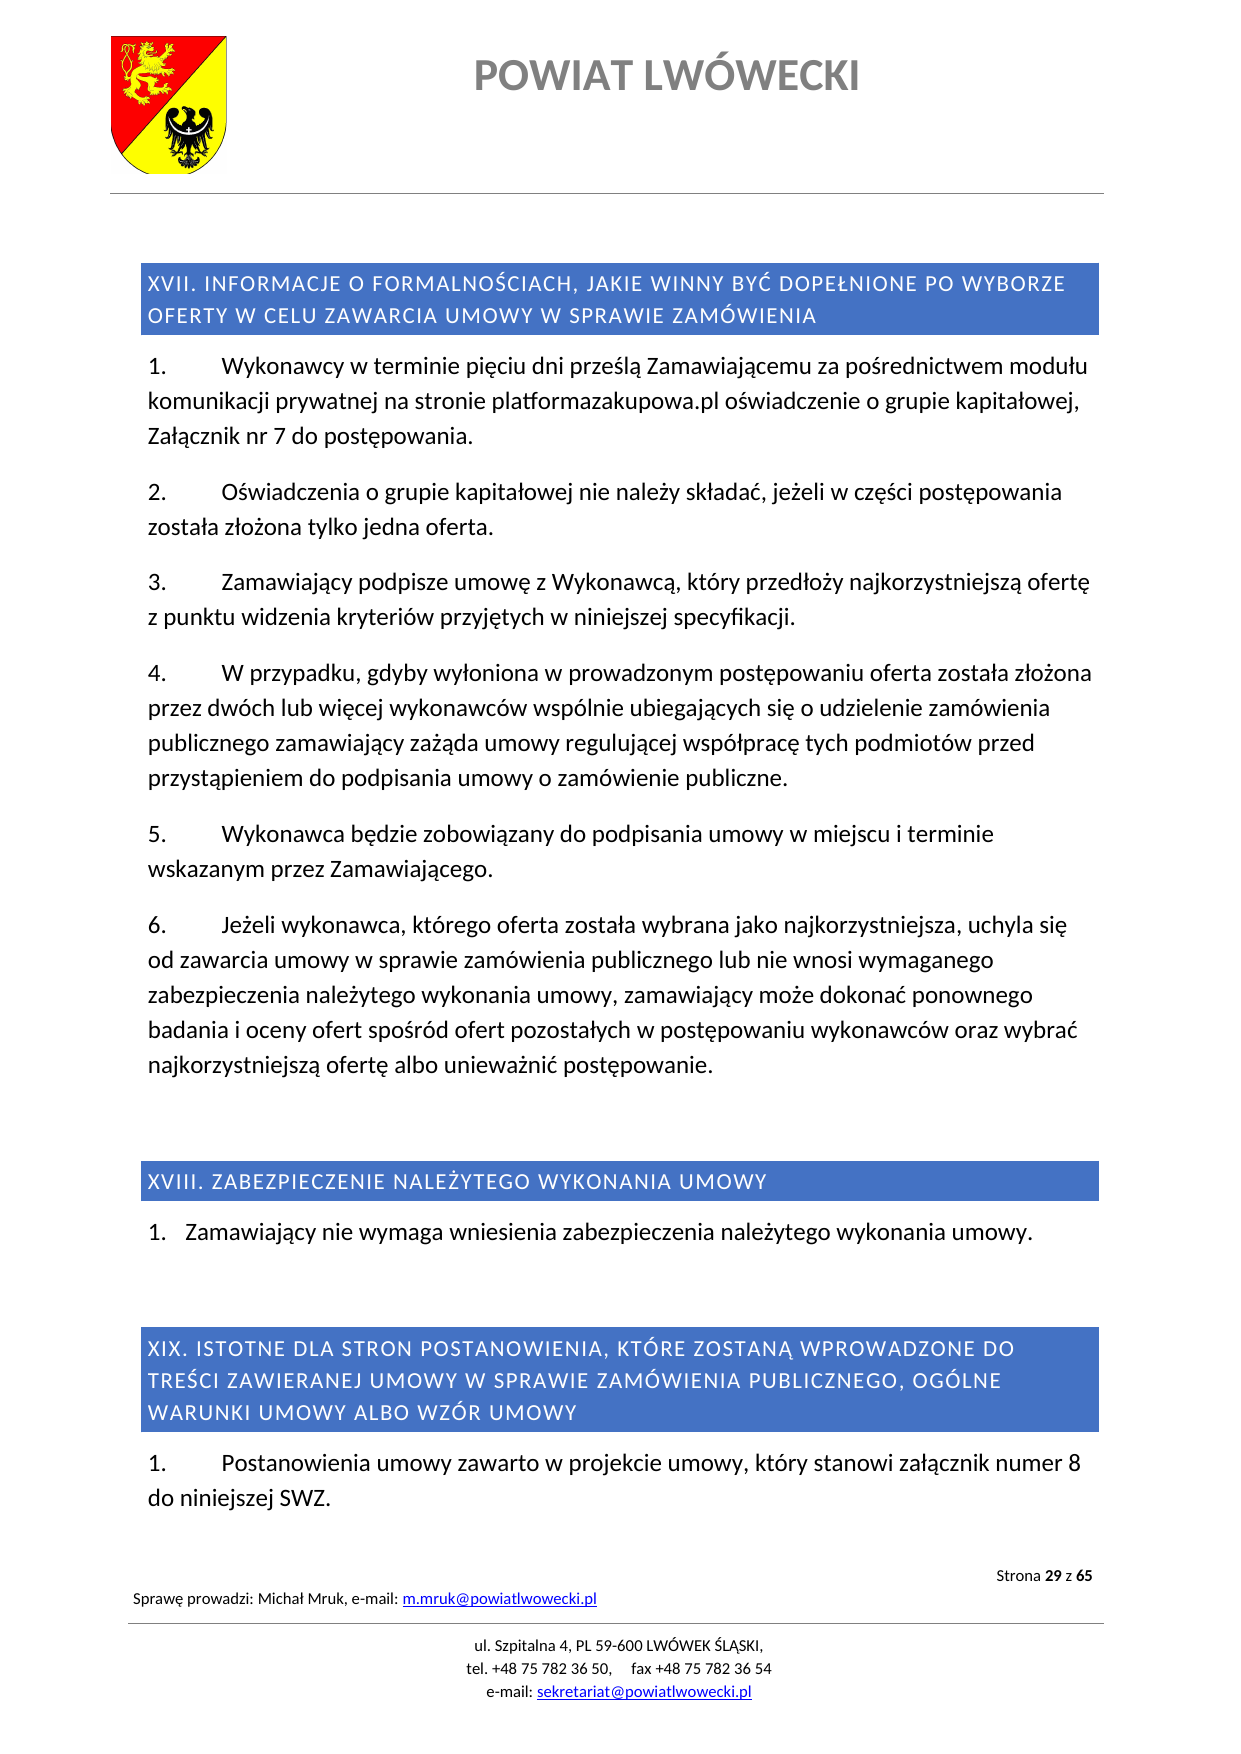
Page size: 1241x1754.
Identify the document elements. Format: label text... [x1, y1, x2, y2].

list Jeżeli wykonawca, którego oferta została wybrana jako najkorzystniejsza, uchyla się od zawarcia umowy w sprawie zamówienia publicznego lub nie wnosi wymaganego zabezpieczenia należytego wykonania umowy, zamawiający może dokonać ponownego badania i oceny ofert spośród ofert pozostałych w postępowaniu wykonawców oraz wybrać najkorzystniejszą ofertę albo unieważnić postępowanie. [148, 909, 1093, 1079]
picture [111, 36, 227, 174]
text XIX. Istotne dla stron postanowienia, które zostaną wprowadzone do treści zawieranej umowy w sprawie zamówienia publicznego, ogólne warunki umowy albo wzór umowy [148, 1334, 1093, 1426]
list Wykonawca będzie zobowiązany do podpisania umowy w miejscu i terminie wskazanym przez Zamawiającego. [148, 818, 1093, 884]
list Postanowienia umowy zawarto w projekcie umowy, który stanowi załącznik numer 8 do niniejszej SWZ. [148, 1447, 1093, 1512]
list Wykonawcy w terminie pięciu dni prześlą Zamawiającemu za pośrednictwem modułu komunikacji prywatnej na stronie platformazakupowa.pl oświadczenie o grupie kapitałowej, Załącznik nr 7 do postępowania. [148, 350, 1093, 450]
list Zamawiający nie wymaga wniesienia zabezpieczenia należytego wykonania umowy. [148, 1216, 1093, 1246]
list Oświadczenia o grupie kapitałowej nie należy składać, jeżeli w części postępowania została złożona tylko jedna oferta. [148, 476, 1093, 541]
list W przypadku, gdyby wyłoniona w prowadzonym postępowaniu oferta została złożona przez dwóch lub więcej wykonawców wspólnie ubiegających się o udzielenie zamówienia publicznego zamawiający zażąda umowy regulującej współpracę tych podmiotów przed przystąpieniem do podpisania umowy o zamówienie publiczne. [148, 657, 1093, 793]
text XVIII. Zabezpieczenie należytego wykonania umowy [148, 1167, 1093, 1195]
list Zamawiający podpisze umowę z Wykonawcą, który przedłoży najkorzystniejszą ofertę z punktu widzenia kryteriów przyjętych w niniejszej specyfikacji. [148, 567, 1093, 632]
text XVII. Informacje o formalnościach, jakie winny być dopełnione po wyborze oferty w celu zawarcia umowy w sprawie zamówienia [148, 269, 1093, 329]
